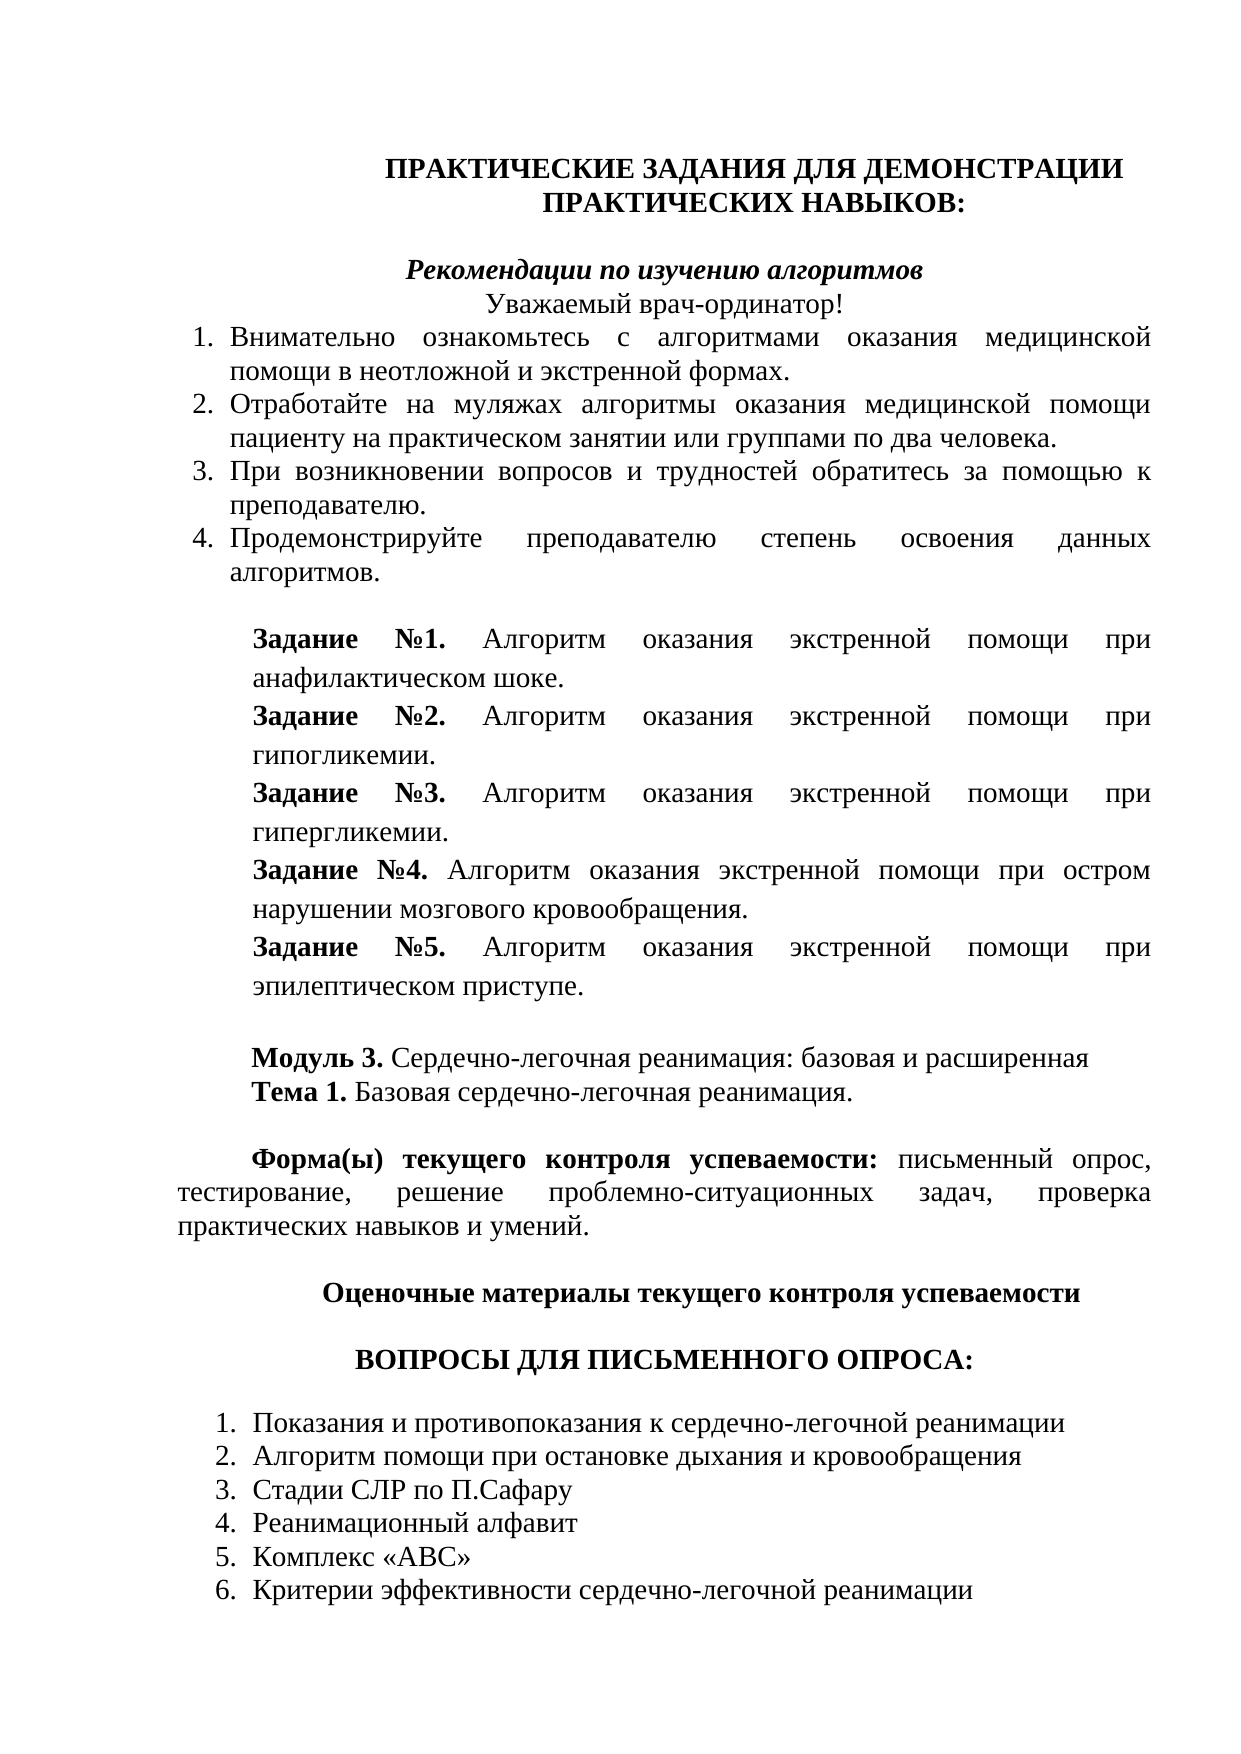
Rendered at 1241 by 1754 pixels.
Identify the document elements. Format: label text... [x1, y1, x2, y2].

text Уважаемый врач-ординатор! [177, 286, 1152, 319]
list Алгоритм помощи при остановке дыхания и кровообращения [215, 1438, 1152, 1472]
list Реанимационный алфавит [215, 1505, 1152, 1539]
list Стадии СЛР по П.Сафару [215, 1472, 1152, 1505]
text Модуль 3. Сердечно-легочная реанимация: базовая и расширенная [177, 1040, 1152, 1074]
text Тема 1. Базовая сердечно-легочная реанимация. [177, 1074, 1152, 1107]
text ВОПРОСЫ ДЛЯ ПИСЬМЕННОГО ОПРОСА: [177, 1342, 1152, 1376]
text Форма(ы) текущего контроля успеваемости: письменный опрос, тестирование, решение проблемно-ситуационных задач, проверка практических навыков и умений. [177, 1141, 1152, 1241]
list Отработайте на муляжах алгоритмы оказания медицинской помощи пациенту на практическом занятии или группами по два человека. [192, 386, 1152, 453]
text Задание №4. Алгоритм оказания экстренной помощи при остром нарушении мозгового кровообращения. [252, 852, 1152, 924]
text Практические ЗАДАНИЯ ДЛЯ Демонстрации ПРАКТИЧЕСКИХ НАВЫКОВ: [327, 152, 1181, 219]
text Задание №3. Алгоритм оказания экстренной помощи при гипергликемии. [252, 775, 1152, 847]
text Задание №1. Алгоритм оказания экстренной помощи при анафилактическом шоке. [252, 621, 1152, 693]
list Комплекс «АВС» [215, 1539, 1152, 1572]
text Задание №5. Алгоритм оказания экстренной помощи при эпилептическом приступе. [252, 929, 1152, 1002]
text Задание №2. Алгоритм оказания экстренной помощи при гипогликемии. [252, 698, 1152, 770]
text Оценочные материалы текущего контроля успеваемости [177, 1275, 1152, 1308]
list Критерии эффективности сердечно-легочной реанимации [215, 1572, 1152, 1606]
list Показания и противопоказания к сердечно-легочной реанимации [215, 1405, 1152, 1438]
text Рекомендации по изучению алгоритмов [177, 252, 1152, 286]
list Продемонстрируйте преподавателю степень освоения данных алгоритмов. [192, 521, 1152, 588]
list Внимательно ознакомьтесь с алгоритмами оказания медицинской помощи в неотложной и экстренной формах. [192, 319, 1152, 386]
list При возникновении вопросов и трудностей обратитесь за помощью к преподавателю. [192, 453, 1152, 521]
